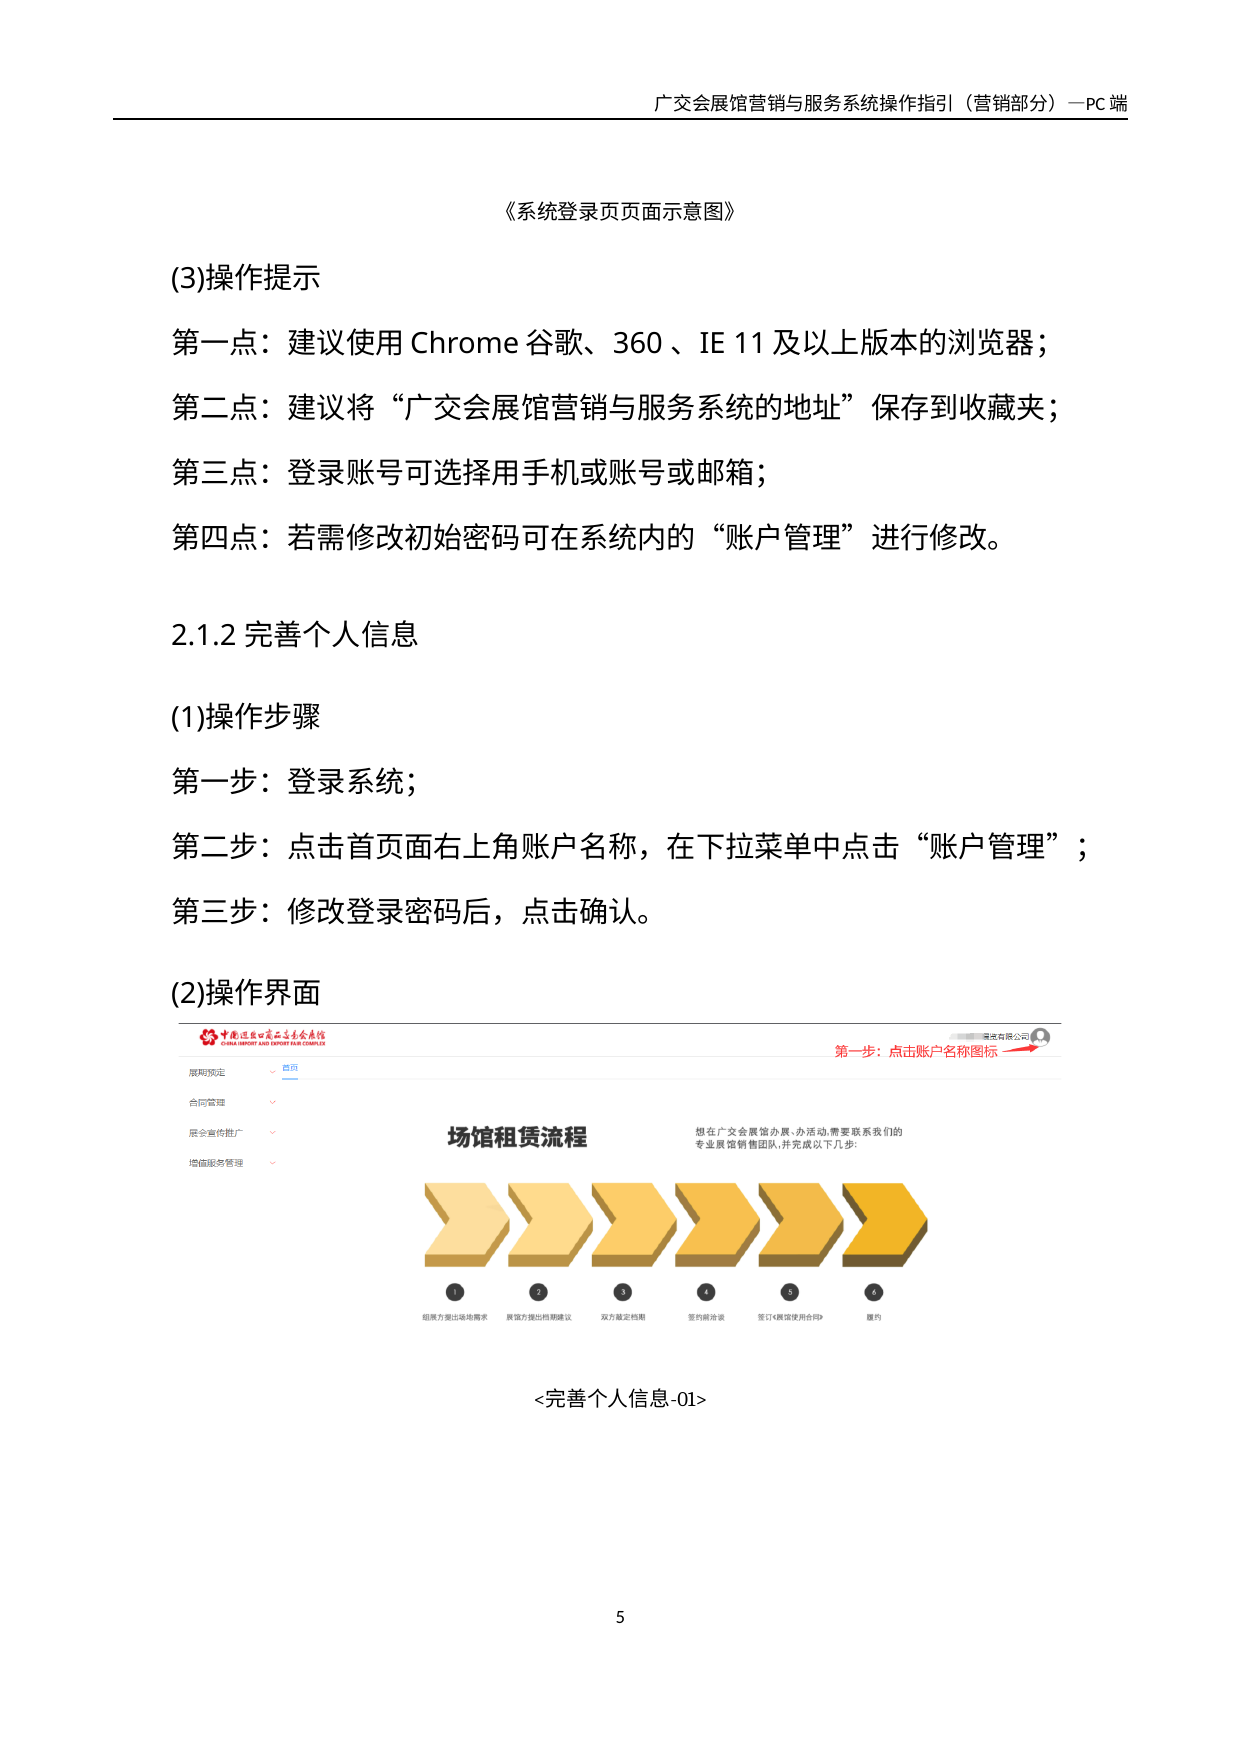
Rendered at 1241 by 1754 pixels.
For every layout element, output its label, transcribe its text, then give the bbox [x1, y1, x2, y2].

list 第四点：若需修改初始密码可在系统内的“账户管理”进行修改。 [112, 503, 1128, 568]
list (2)操作界面 [112, 958, 1128, 1023]
text <完善个人信息-01> [112, 1381, 1128, 1413]
list 第三点：登录账号可选择用手机或账号或邮箱； [112, 438, 1128, 503]
list 第二点：建议将“广交会展馆营销与服务系统的地址”保存到收藏夹； [112, 373, 1128, 438]
list 第一步：登录系统； [112, 747, 1128, 812]
list (1)操作步骤 [112, 682, 1128, 747]
picture [178, 1023, 1062, 1377]
list 第二步：点击首页面右上角账户名称，在下拉菜单中点击“账户管理”； [112, 812, 1128, 877]
text 《系统登录页页面示意图》 [112, 194, 1128, 227]
list (3)操作提示 [112, 243, 1128, 308]
text 2.1.2 完善个人信息 [112, 601, 1128, 666]
list 第一点：建议使用Chrome谷歌、360 、IE 11及以上版本的浏览器； [112, 308, 1128, 373]
list 第三步：修改登录密码后，点击确认。 [112, 877, 1128, 942]
